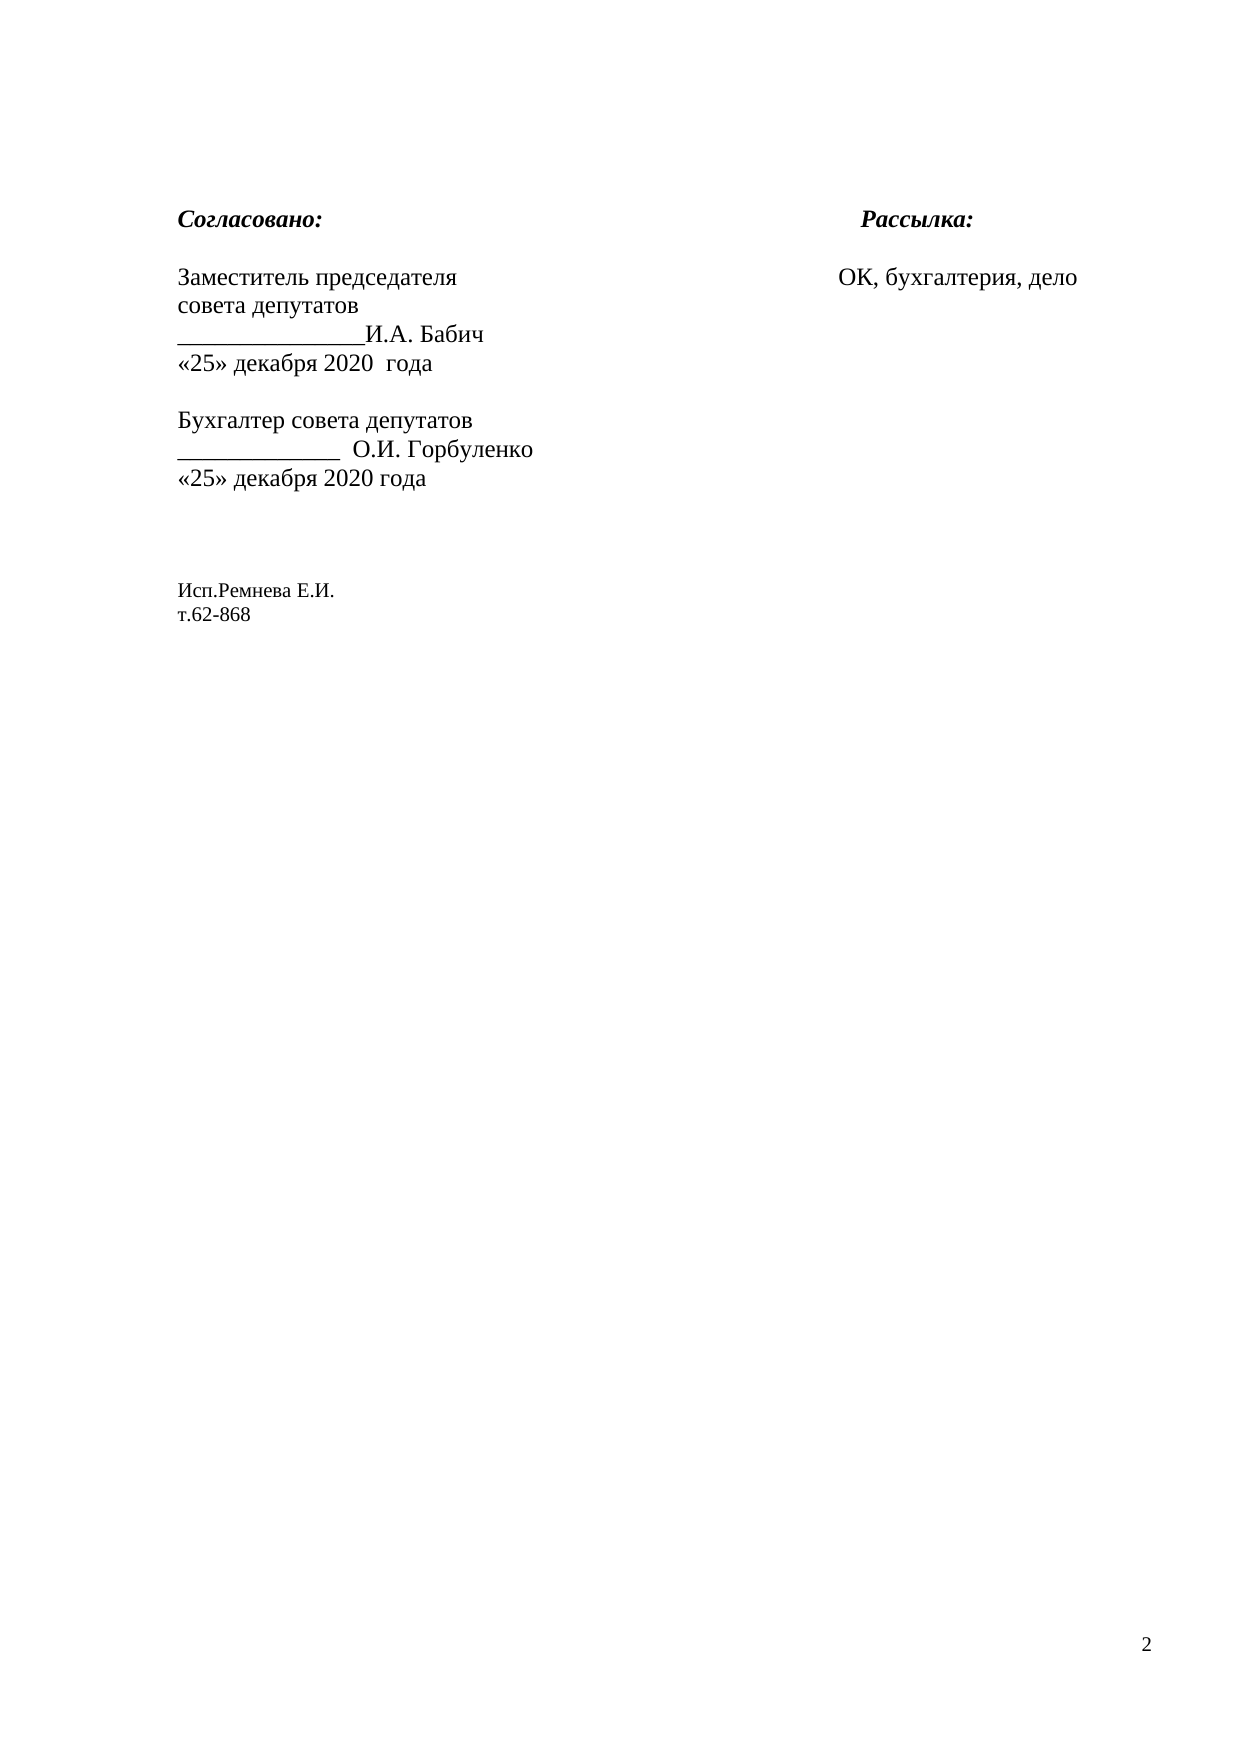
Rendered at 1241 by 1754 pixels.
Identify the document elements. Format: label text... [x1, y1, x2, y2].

text «25» декабря 2020 года [177, 463, 1152, 492]
text совета депутатов [177, 291, 1152, 319]
text Бухгалтер совета депутатов [177, 406, 1152, 434]
text Заместитель председателя ОК, бухгалтерия, дело [177, 262, 1152, 291]
text _______________И.А. Бабич [177, 319, 1152, 348]
text «25» декабря 2020 года [177, 348, 1152, 377]
text Исп.Ремнева Е.И. [177, 578, 1152, 602]
text _____________ О.И. Горбуленко [177, 434, 1152, 463]
text Согласовано: Рассылка: [177, 204, 1152, 233]
text т.62-868 [177, 602, 1152, 626]
